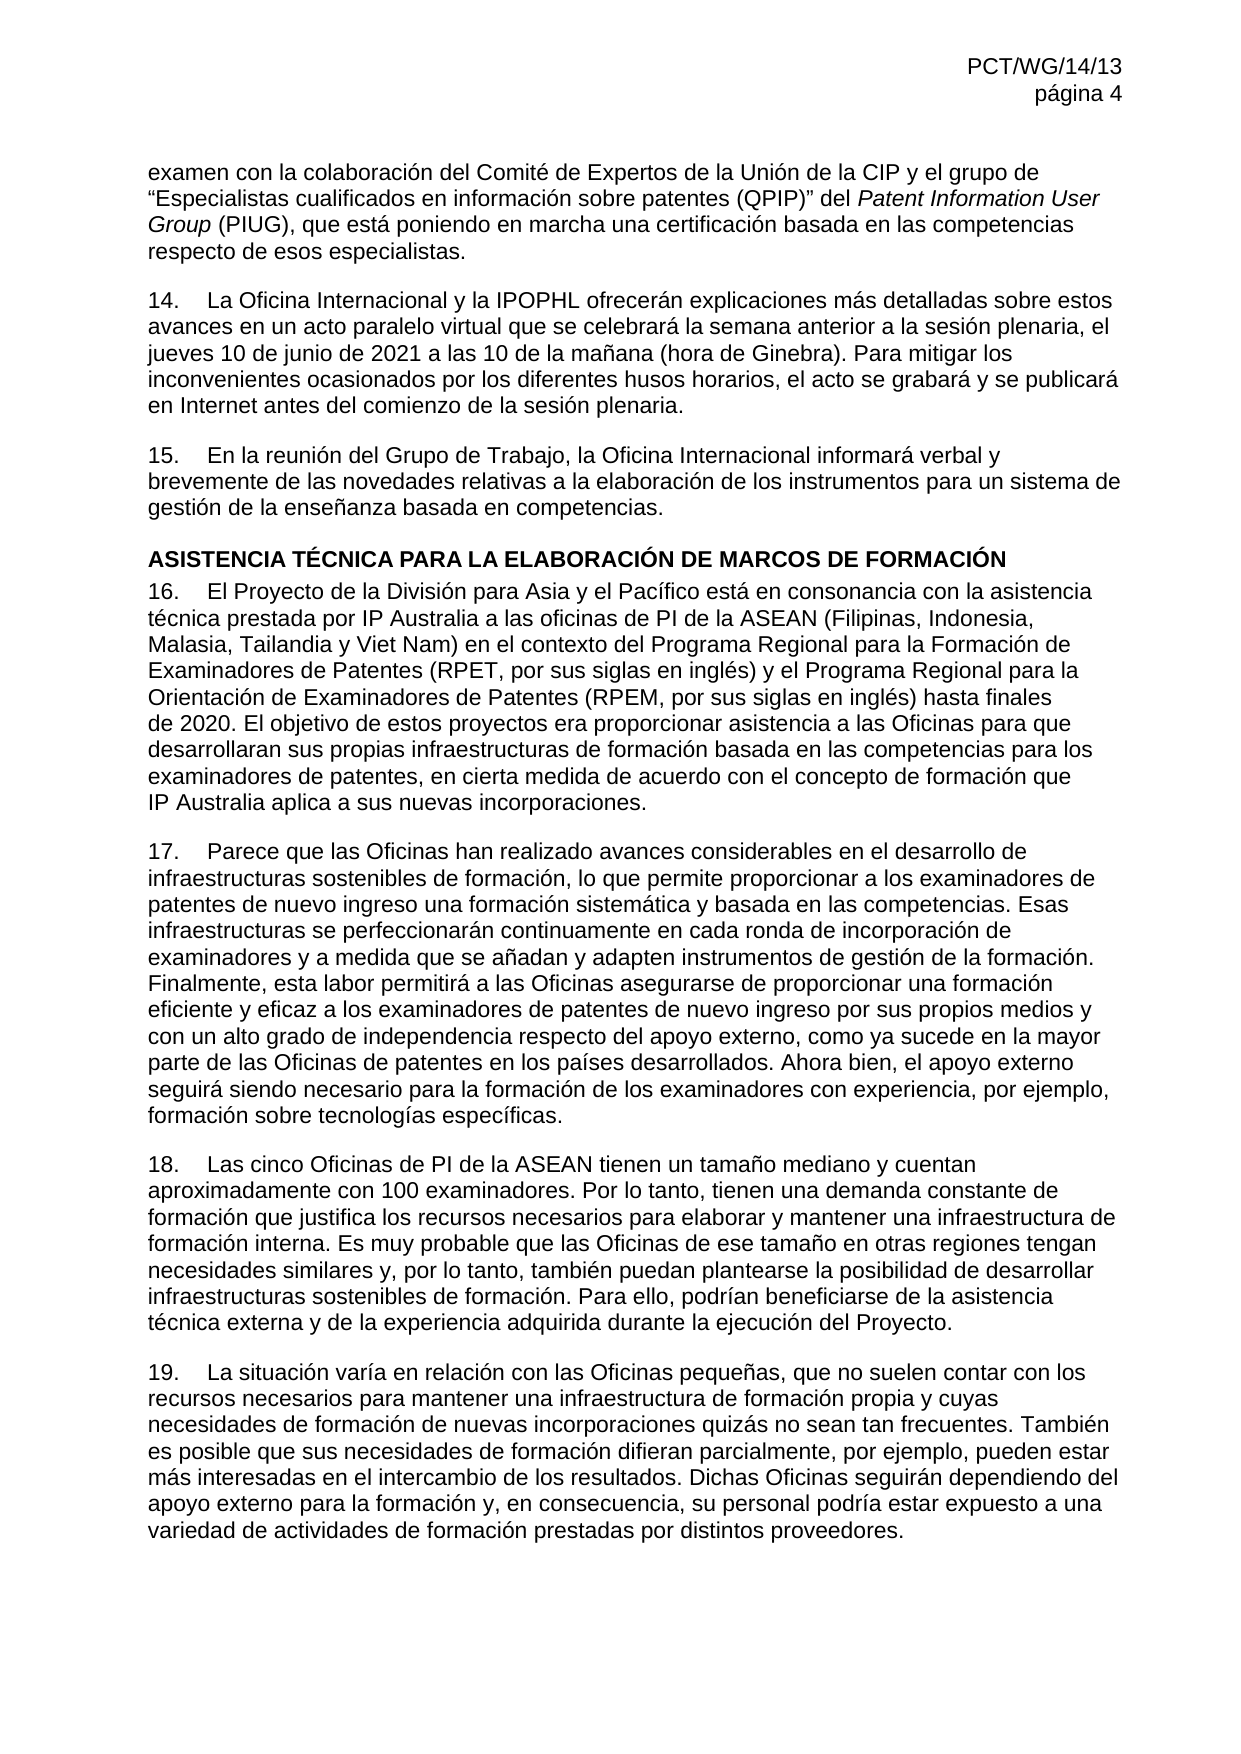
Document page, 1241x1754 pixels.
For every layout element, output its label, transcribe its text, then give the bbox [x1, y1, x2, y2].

text La Oficina Internacional y la IPOPHL ofrecerán explicaciones más detalladas sobre estos avances en un acto paralelo virtual que se celebrará la semana anterior a la sesión plenaria, el jueves 10 de junio de 2021 a las 10 de la mañana (hora de Ginebra). Para mitigar los inconvenientes ocasionados por los diferentes husos horarios, el acto se grabará y se publicará en Internet antes del comienzo de la sesión plenaria. [148, 287, 1122, 419]
text El Proyecto de la División para Asia y el Pacífico está en consonancia con la asistencia técnica prestada por IP Australia a las oficinas de PI de la ASEAN (Filipinas, Indonesia, Malasia, Tailandia y Viet Nam) en el contexto del Programa Regional para la Formación de Examinadores de Patentes (RPET, por sus siglas en inglés) y el Programa Regional para la Orientación de Examinadores de Patentes (RPEM, por sus siglas en inglés) hasta finales de 2020. El objetivo de estos proyectos era proporcionar asistencia a las Oficinas para que desarrollaran sus propias infraestructuras de formación basada en las competencias para los examinadores de patentes, en cierta medida de acuerdo con el concepto de formación que IP Australia aplica a sus nuevas incorporaciones. [148, 578, 1122, 815]
text Las cinco Oficinas de PI de la ASEAN tienen un tamaño mediano y cuentan aproximadamente con 100 examinadores. Por lo tanto, tienen una demanda constante de formación que justifica los recursos necesarios para elaborar y mantener una infraestructura de formación interna. Es muy probable que las Oficinas de ese tamaño en otras regiones tengan necesidades similares y, por lo tanto, también puedan plantearse la posibilidad de desarrollar infraestructuras sostenibles de formación. Para ello, podrían beneficiarse de la asistencia técnica externa y de la experiencia adquirida durante la ejecución del Proyecto. [148, 1151, 1122, 1336]
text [148, 158, 1122, 264]
text Parece que las Oficinas han realizado avances considerables en el desarrollo de infraestructuras sostenibles de formación, lo que permite proporcionar a los examinadores de patentes de nuevo ingreso una formación sistemática y basada en las competencias. Esas infraestructuras se perfeccionarán continuamente en cada ronda de incorporación de examinadores y a medida que se añadan y adapten instrumentos de gestión de la formación. Finalmente, esta labor permitirá a las Oficinas asegurarse de proporcionar una formación eficiente y eficaz a los examinadores de patentes de nuevo ingreso por sus propios medios y con un alto grado de independencia respecto del apoyo externo, como ya sucede en la mayor parte de las Oficinas de patentes en los países desarrollados. Ahora bien, el apoyo externo seguirá siendo necesario para la formación de los examinadores con experiencia, por ejemplo, formación sobre tecnologías específicas. [148, 838, 1122, 1128]
text En la reunión del Grupo de Trabajo, la Oficina Internacional informará verbal y brevemente de las novedades relativas a la elaboración de los instrumentos para un sistema de gestión de la enseñanza basada en competencias. [148, 442, 1122, 521]
text La situación varía en relación con las Oficinas pequeñas, que no suelen contar con los recursos necesarios para mantener una infraestructura de formación propia y cuyas necesidades de formación de nuevas incorporaciones quizás no sean tan frecuentes. También es posible que sus necesidades de formación difieran parcialmente, por ejemplo, pueden estar más interesadas en el intercambio de los resultados. Dichas Oficinas seguirán dependiendo del apoyo externo para la formación y, en consecuencia, su personal podría estar expuesto a una variedad de actividades de formación prestadas por distintos proveedores. [148, 1358, 1122, 1543]
subtitle Asistencia técnica para la elaboración de marcos de formación [148, 546, 1122, 572]
